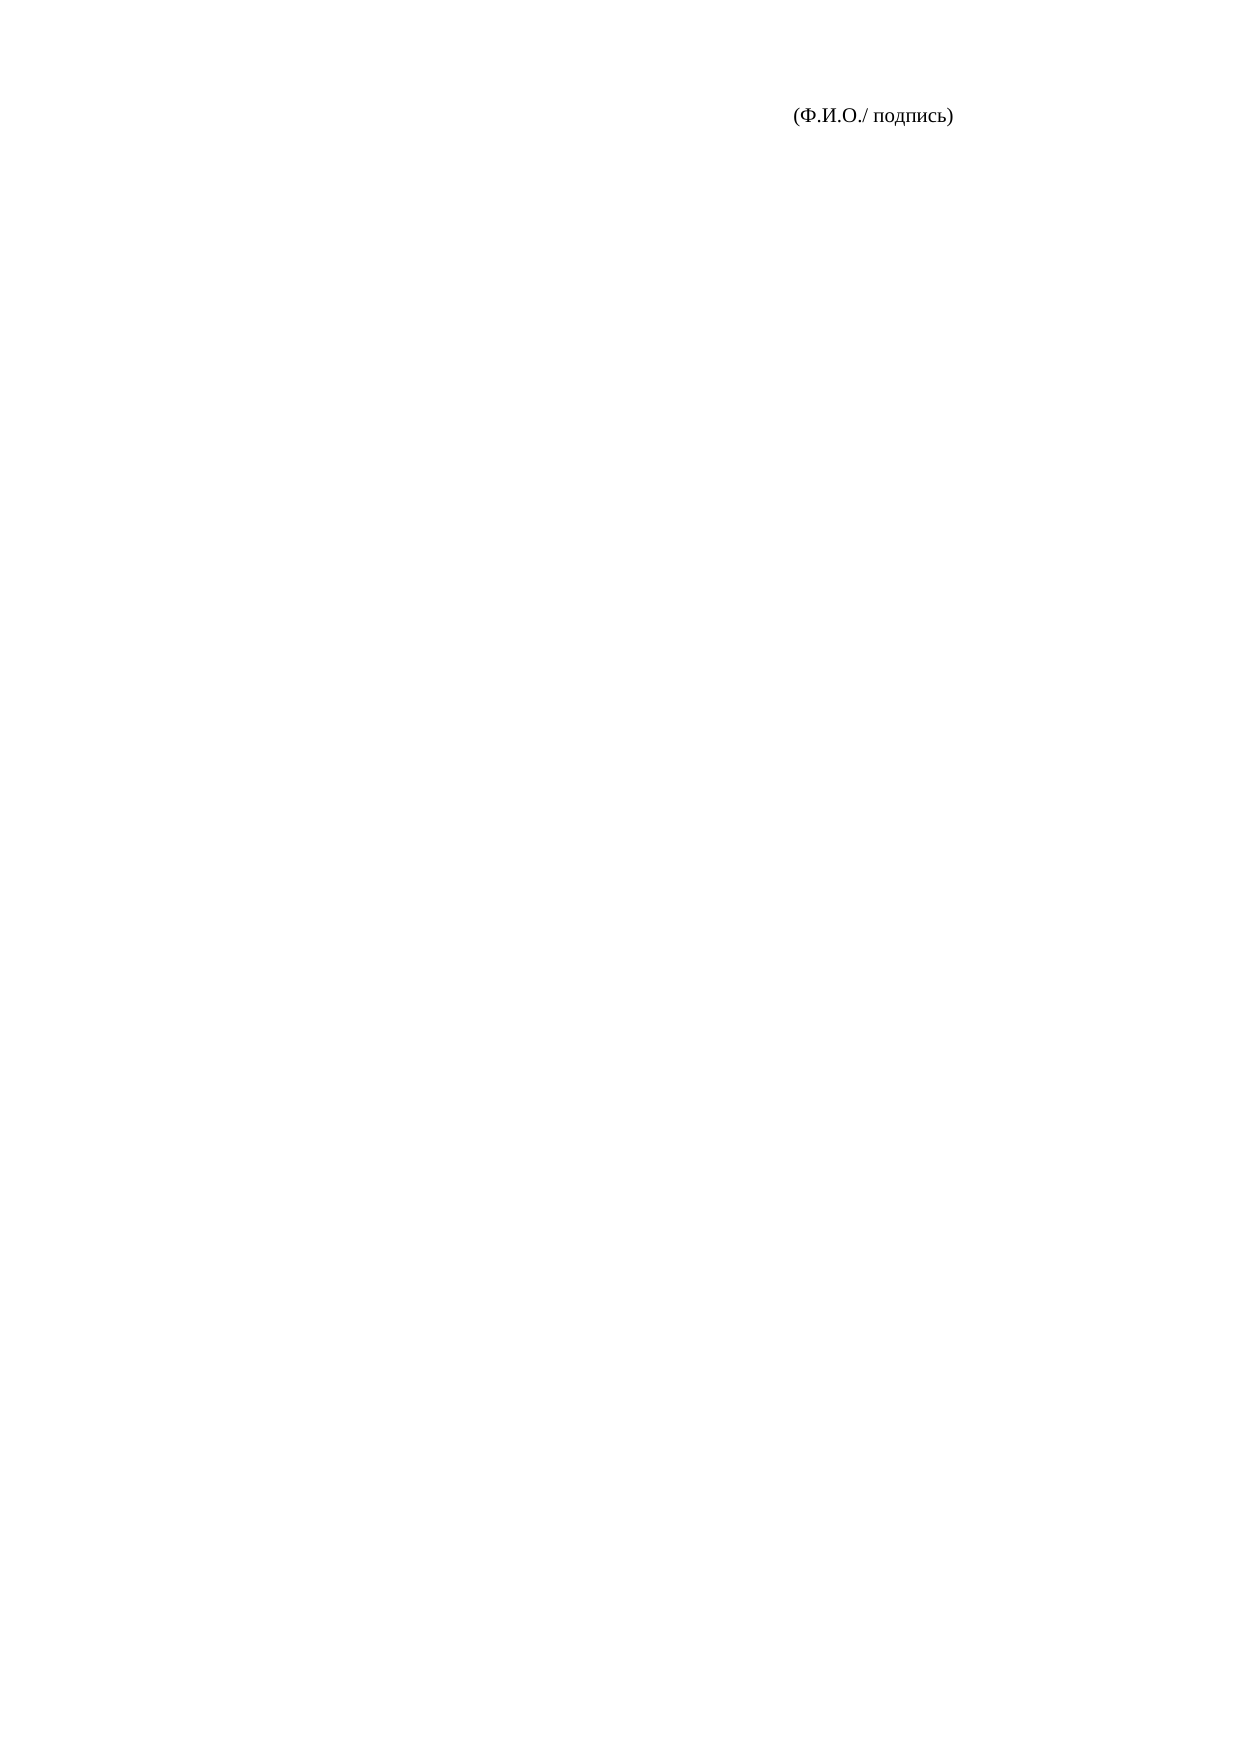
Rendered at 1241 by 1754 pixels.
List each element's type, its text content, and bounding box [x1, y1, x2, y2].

text (Ф.И.О./ подпись) [118, 103, 1157, 127]
